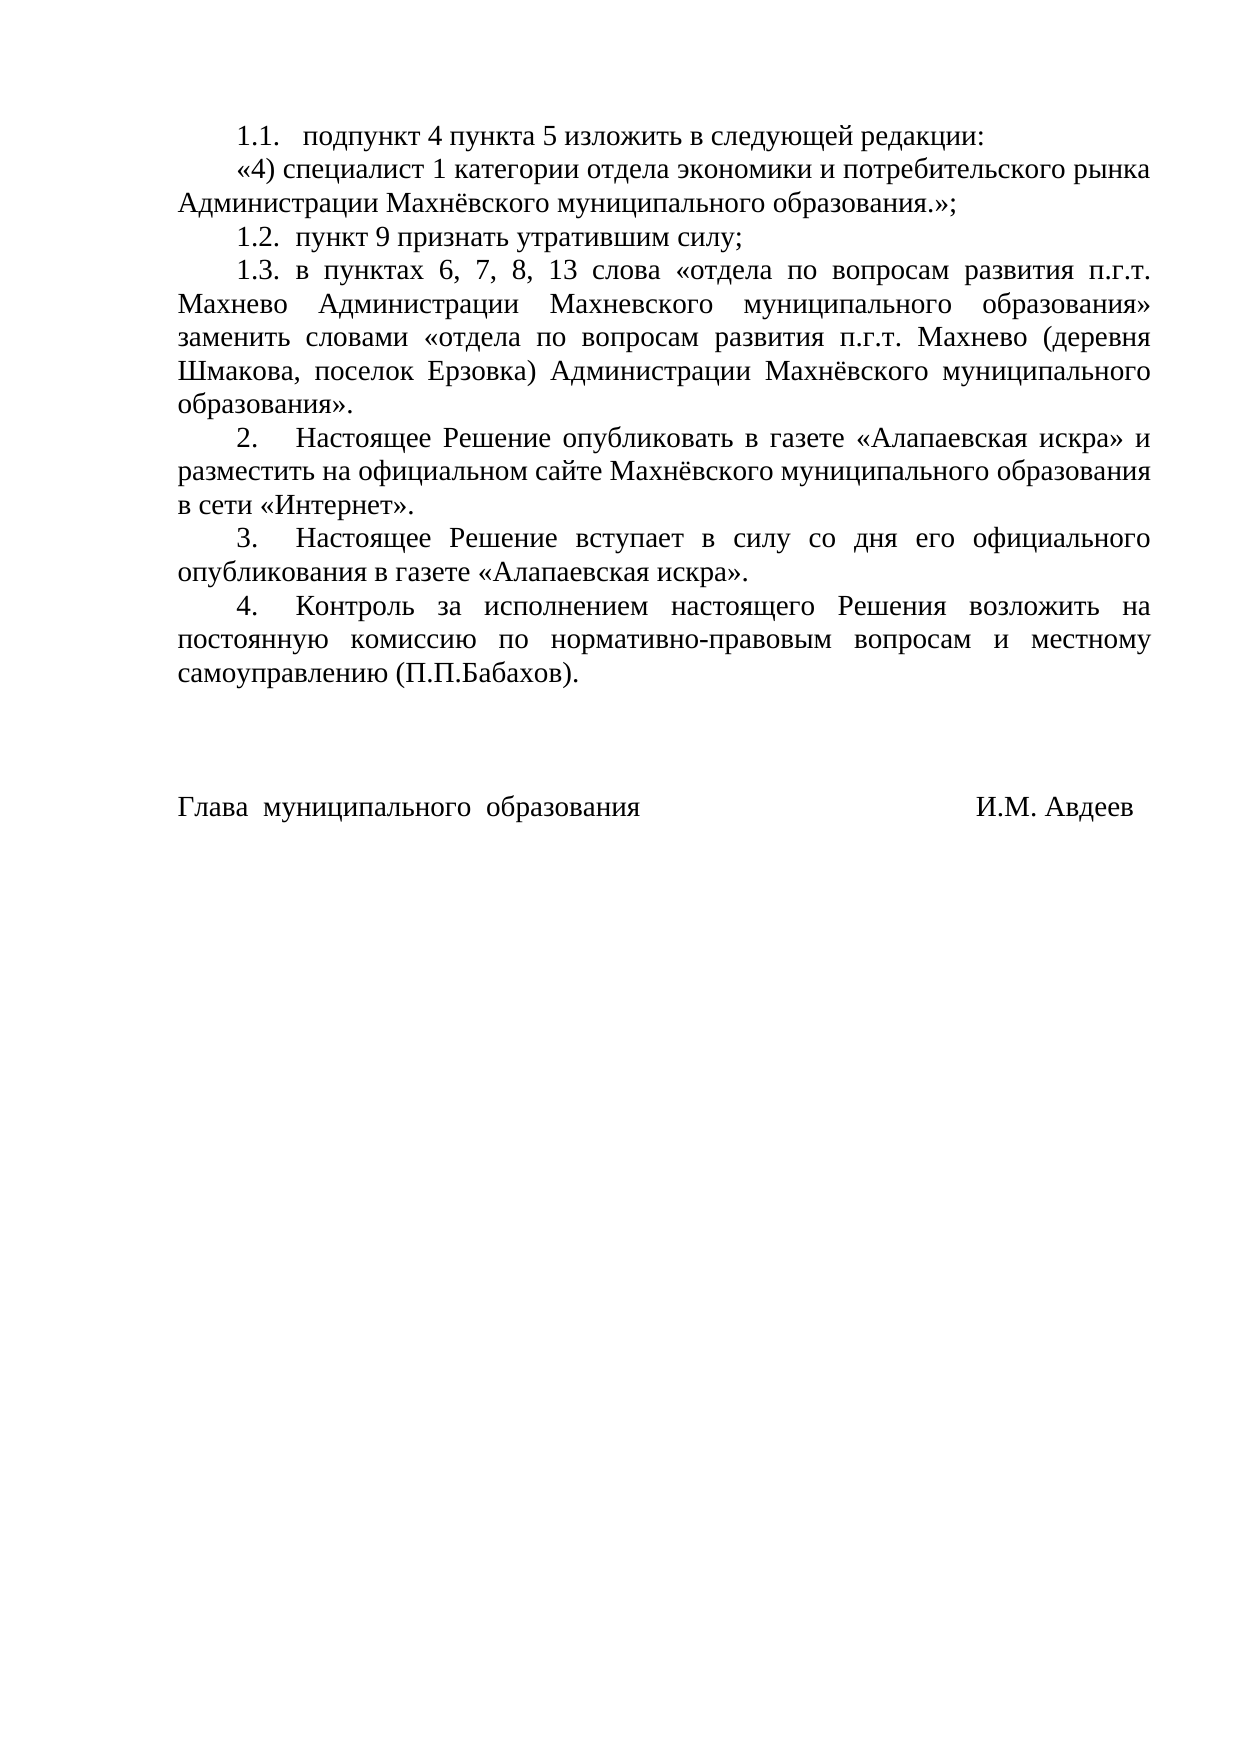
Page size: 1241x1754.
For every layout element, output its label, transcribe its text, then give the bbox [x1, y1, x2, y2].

list Настоящее Решение вступает в силу со дня его официального опубликования в газете «Алапаевская искра». [177, 521, 1152, 588]
list подпункт 4 пункта 5 изложить в следующей редакции: [177, 118, 1152, 152]
text Глава муниципального образования И.М. Авдеев [177, 789, 1152, 822]
list пункт 9 признать утратившим силу; [177, 219, 1152, 252]
list в пунктах 6, 7, 8, 13 слова «отдела по вопросам развития п.г.т. Махнево Администрации Махневского муниципального образования» заменить словами «отдела по вопросам развития п.г.т. Махнево (деревня Шмакова, поселок Ерзовка) Администрации Махнёвского муниципального образования». [177, 252, 1152, 420]
text «4) специалист 1 категории отдела экономики и потребительского рынка Администрации Махнёвского муниципального образования.»; [177, 152, 1152, 219]
list Контроль за исполнением настоящего Решения возложить на постоянную комиссию по нормативно-правовым вопросам и местному самоуправлению (П.П.Бабахов). [177, 588, 1152, 688]
list Настоящее Решение опубликовать в газете «Алапаевская искра» и разместить на официальном сайте Махнёвского муниципального образования в сети «Интернет». [177, 420, 1152, 521]
